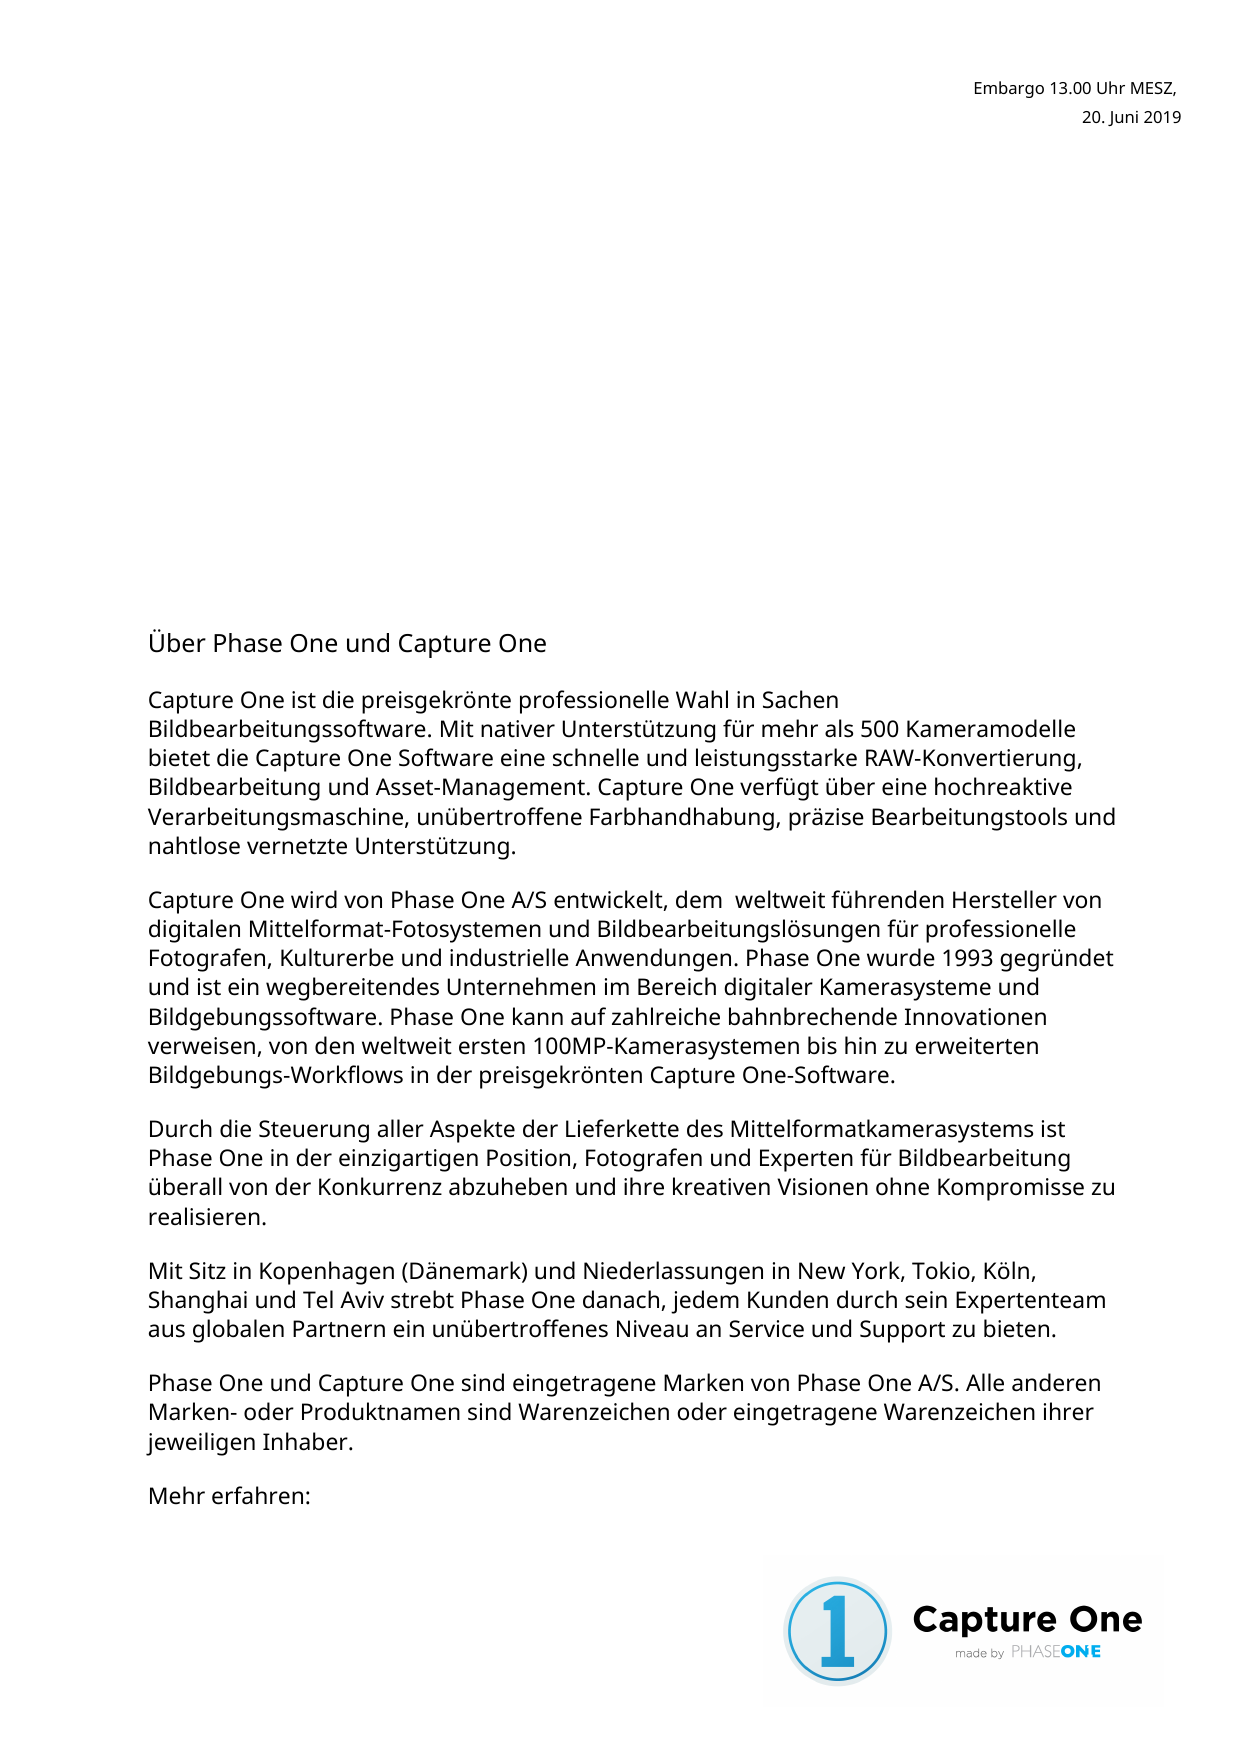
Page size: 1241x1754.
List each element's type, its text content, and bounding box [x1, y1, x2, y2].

picture [762, 1555, 1164, 1707]
text Durch die Steuerung aller Aspekte der Lieferkette des Mittelformatkamerasystems ist Phase One in der einzigartigen Position, Fotografen und Experten für Bildbearbeitung überall von der Konkurrenz abzuheben und ihre kreativen Visionen ohne Kompromisse zu realisieren. [148, 1114, 1122, 1231]
text Capture One wird von Phase One A/S entwickelt, dem weltweit führenden Hersteller von digitalen Mittelformat-Fotosystemen und Bildbearbeitungslösungen für professionelle Fotografen, Kulturerbe und industrielle Anwendungen. Phase One wurde 1993 gegründet und ist ein wegbereitendes Unternehmen im Bereich digitaler Kamerasysteme und Bildgebungssoftware. Phase One kann auf zahlreiche bahnbrechende Innovationen verweisen, von den weltweit ersten 100MP-Kamerasystemen bis hin zu erweiterten Bildgebungs-Workflows in der preisgekrönten Capture One-Software. [148, 885, 1122, 1089]
text Capture One ist die preisgekrönte professionelle Wahl in Sachen Bildbearbeitungssoftware. Mit nativer Unterstützung für mehr als 500 Kameramodelle bietet die Capture One Software eine schnelle und leistungsstarke RAW-Konvertierung, Bildbearbeitung und Asset-Management. Capture One verfügt über eine hochreaktive Verarbeitungsmaschine, unübertroffene Farbhandhabung, präzise Bearbeitungstools und nahtlose vernetzte Unterstützung. [148, 685, 1122, 860]
text Mehr erfahren: [148, 1481, 1122, 1510]
text Mit Sitz in Kopenhagen (Dänemark) und Niederlassungen in New York, Tokio, Köln, Shanghai und Tel Aviv strebt Phase One danach, jedem Kunden durch sein Expertenteam aus globalen Partnern ein unübertroffenes Niveau an Service und Support zu bieten. [148, 1256, 1122, 1343]
subtitle Über Phase One und Capture One [148, 626, 1122, 660]
text Phase One und Capture One sind eingetragene Marken von Phase One A/S. Alle anderen Marken- oder Produktnamen sind Warenzeichen oder eingetragene Warenzeichen ihrer jeweiligen Inhaber. [148, 1368, 1122, 1456]
